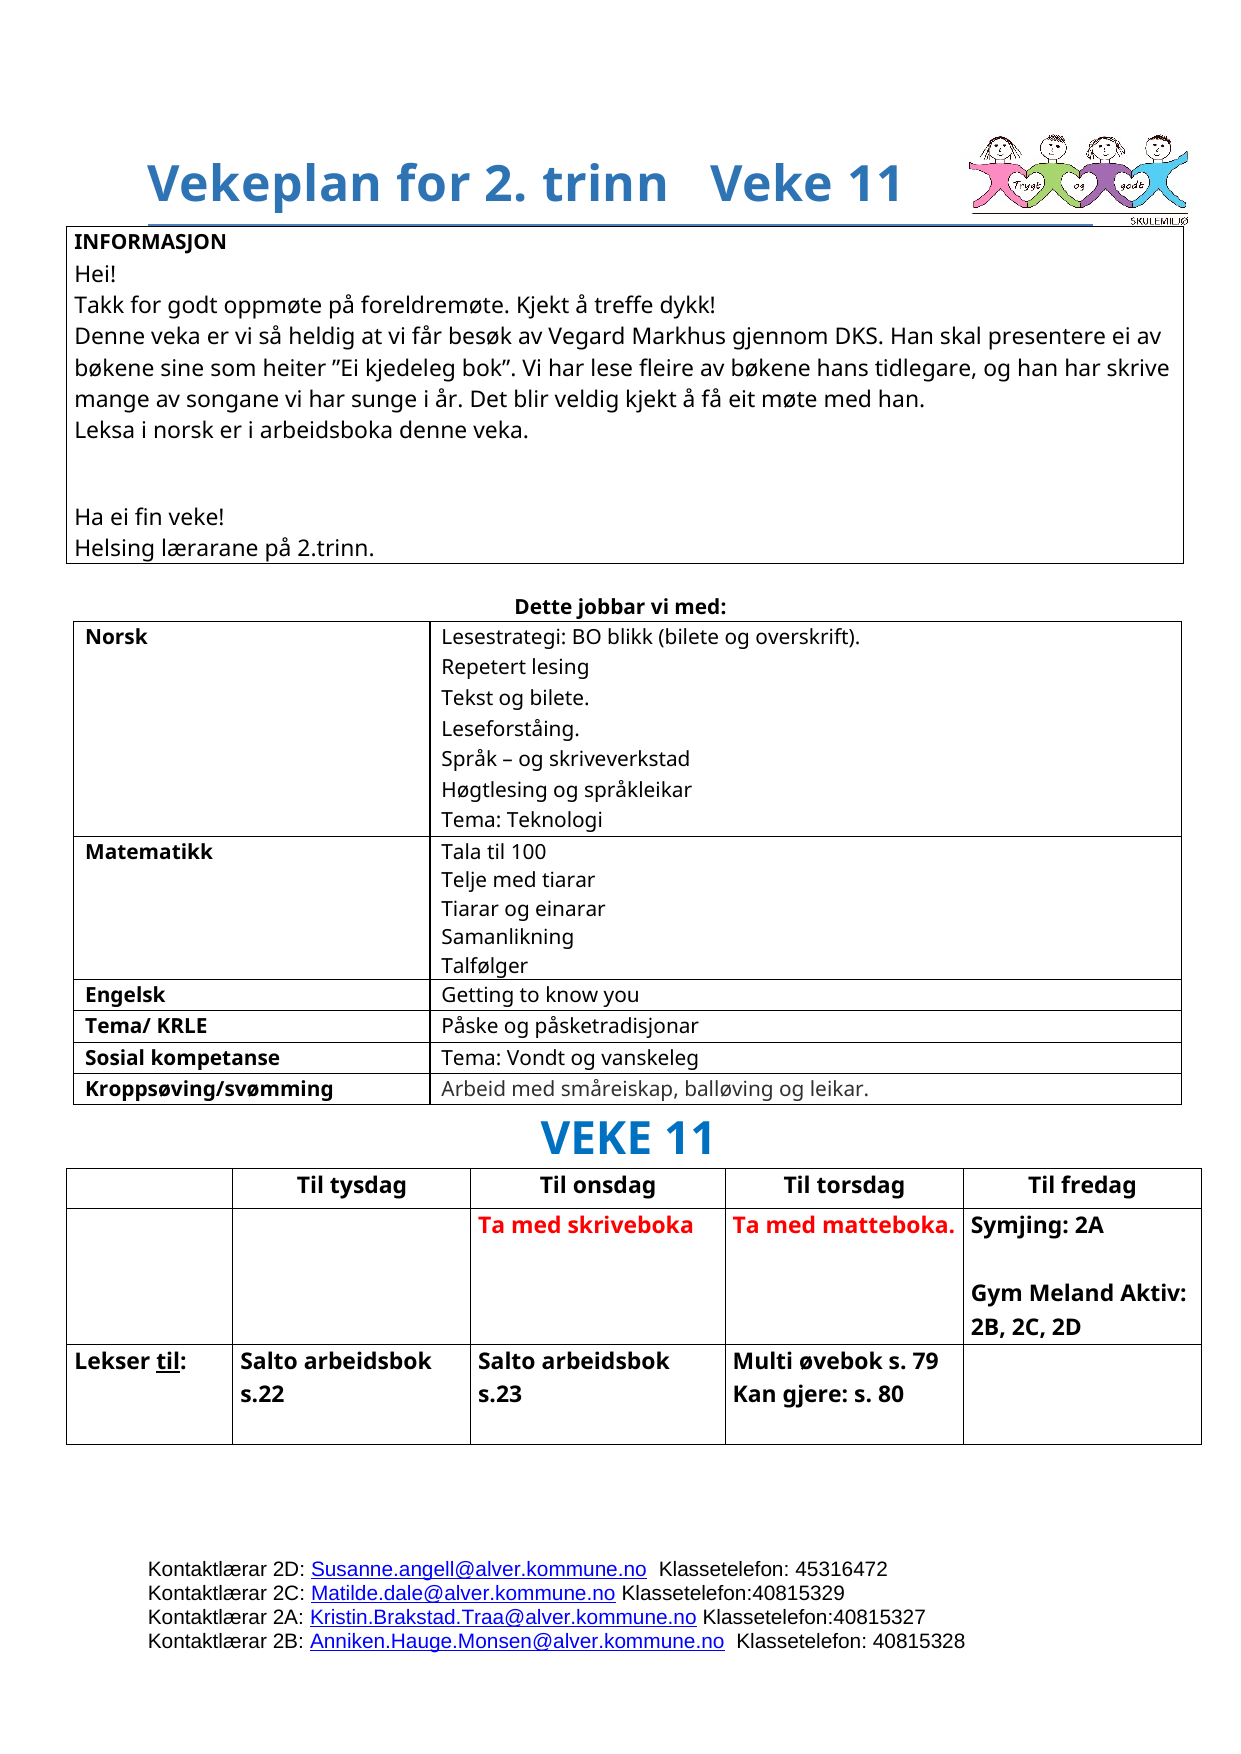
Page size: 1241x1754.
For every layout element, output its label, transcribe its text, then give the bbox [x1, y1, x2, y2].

table_cell Salto arbeidsbok s.23 [471, 1345, 725, 1443]
table_cell [233, 1209, 470, 1344]
table_cell Arbeid med småreiskap, balløving og leikar. [431, 1074, 1181, 1104]
table_cell Ta med matteboka. [726, 1209, 963, 1344]
table_cell Kroppsøving/svømming [74, 1074, 429, 1104]
table_cell Ta med skriveboka [471, 1209, 725, 1344]
table_cell Getting to know you [431, 980, 1181, 1010]
table_cell [67, 1209, 232, 1344]
table_cell Tema/ KRLE [74, 1011, 429, 1042]
table_header Til onsdag [471, 1169, 725, 1208]
table_header Til fredag [964, 1169, 1201, 1208]
table_cell Engelsk [74, 980, 429, 1010]
table_cell Multi øvebok s. 79 Kan gjere: s. 80 [726, 1345, 963, 1443]
table_header Norsk [74, 622, 429, 836]
table_header Informasjon Hei! Takk for godt oppmøte på foreldremøte. Kjekt å treffe dykk! Denne veka er vi så heldig at vi får besøk av Vegard Markhus gjennom DKS. Han skal presentere ei av bøkene sine som heiter ”Ei kjedeleg bok”. Vi har lese fleire av bøkene hans tidlegare, og han har skrive mange av songane vi har sunge i år. Det blir veldig kjekt å få eit møte med han. Leksa i norsk er i arbeidsboka denne veka. Ha ei fin veke! Helsing lærarane på 2.trinn. [67, 227, 1183, 563]
table_cell Tala til 100 Telje med tiarar Tiarar og einarar Samanlikning Talfølger [431, 837, 1181, 979]
table_cell Tema: Vondt og vanskeleg [431, 1043, 1181, 1073]
table_cell Lekser til: [67, 1345, 232, 1443]
table_cell Påske og påsketradisjonar [431, 1011, 1181, 1042]
title Vekeplan for 2. trinn Veke 11 [148, 148, 1093, 224]
text Dette jobbar vi med: [148, 592, 1093, 621]
table_cell Matematikk [74, 837, 429, 979]
table_header Til torsdag [726, 1169, 963, 1208]
table_cell Symjing: 2A Gym Meland Aktiv: 2B, 2C, 2D [964, 1209, 1201, 1344]
table_cell Salto arbeidsbok s.22 [233, 1345, 470, 1443]
picture [942, 83, 1241, 237]
table_header Lesestrategi: BO blikk (bilete og overskrift). Repetert lesing Tekst og bilete. Leseforståing. Språk – og skriveverkstad Høgtlesing og språkleikar Tema: Teknologi [431, 622, 1181, 836]
table_cell [964, 1345, 1201, 1443]
text VEKE 11 [148, 1105, 1093, 1168]
table_header [67, 1169, 232, 1208]
table_header Til tysdag [233, 1169, 470, 1208]
table_cell Sosial kompetanse [74, 1043, 429, 1073]
